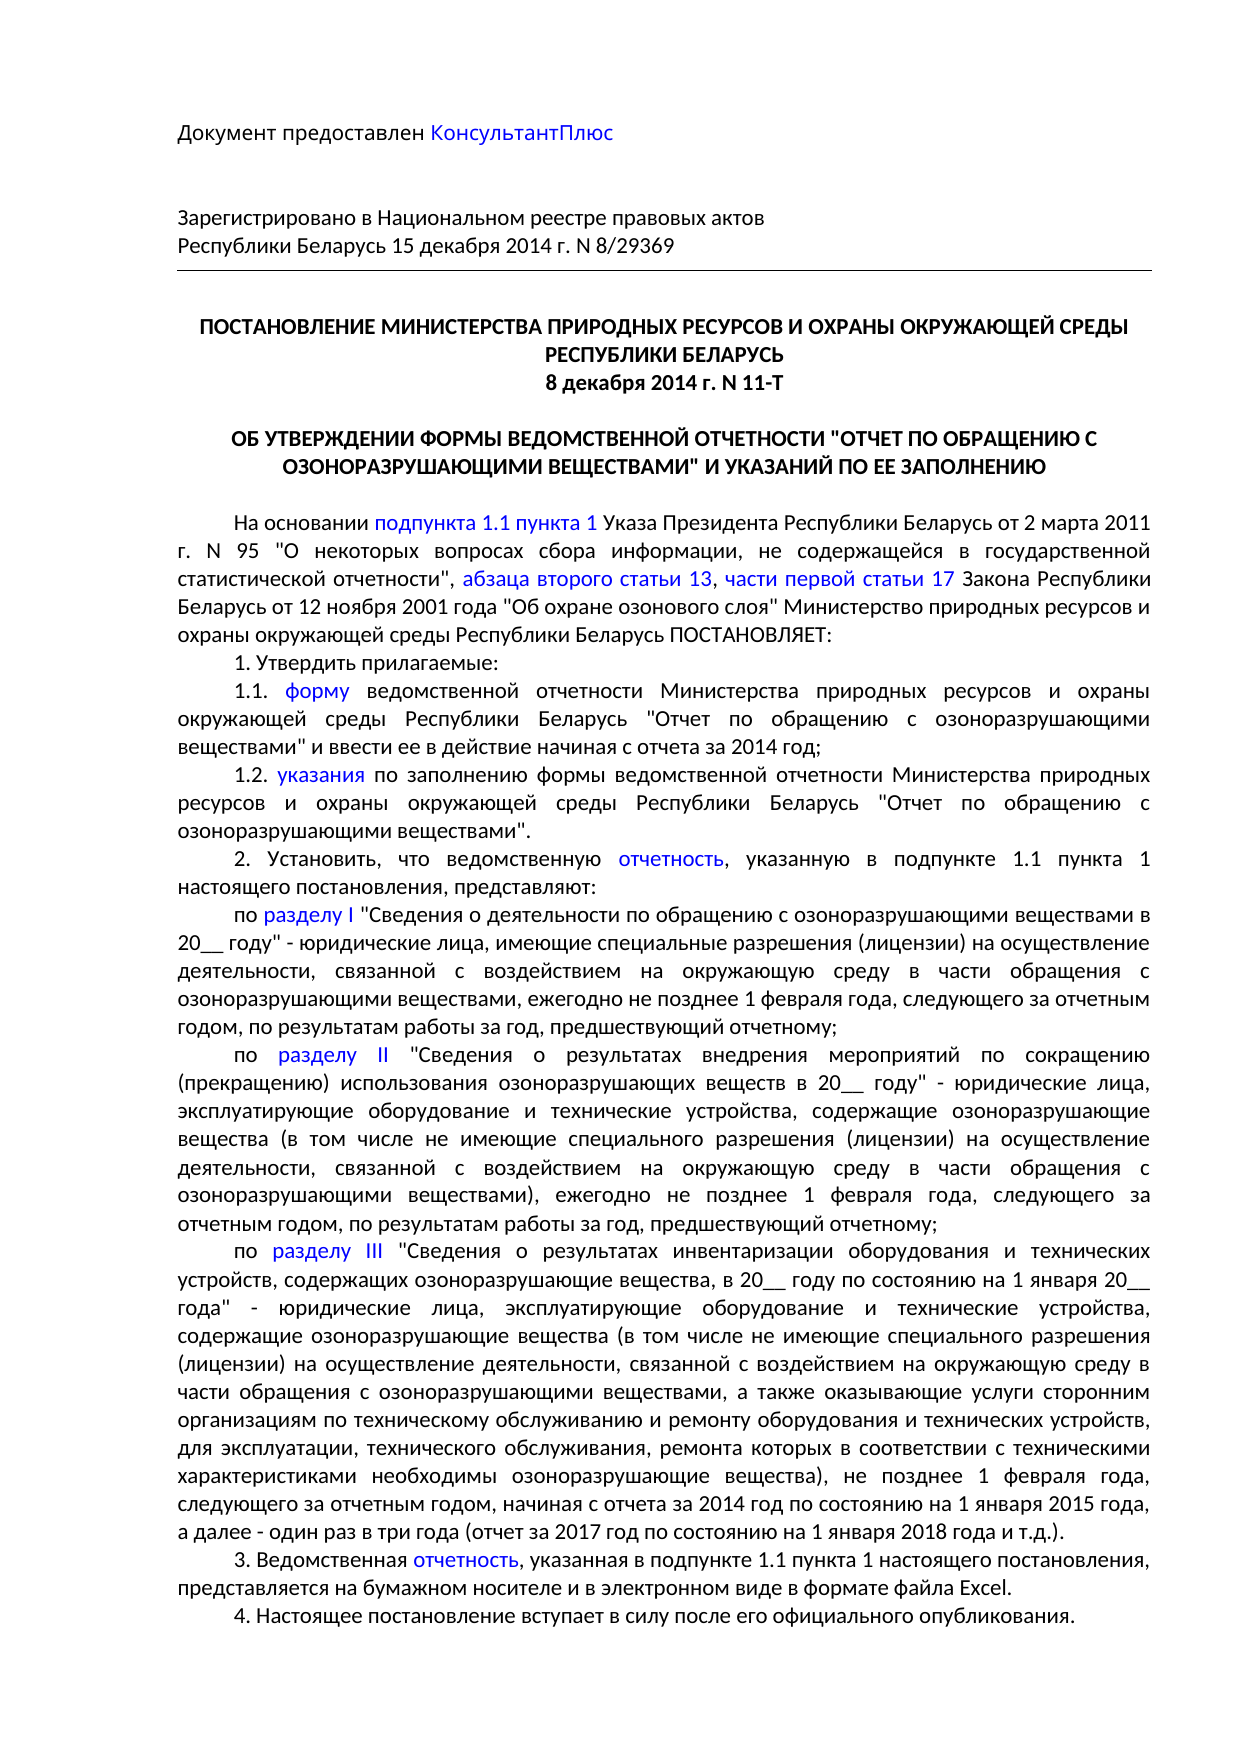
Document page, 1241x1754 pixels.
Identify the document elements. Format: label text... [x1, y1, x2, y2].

text 2. Установить, что ведомственную отчетность, указанную в подпункте 1.1 пункта 1 настоящего постановления, представляют: [177, 844, 1152, 900]
text по разделу I "Сведения о деятельности по обращению с озоноразрушающими веществами в 20__ году" - юридические лица, имеющие специальные разрешения (лицензии) на осуществление деятельности, связанной с воздействием на окружающую среду в части обращения с озоноразрушающими веществами, ежегодно не позднее 1 февраля года, следующего за отчетным годом, по результатам работы за год, предшествующий отчетному; [177, 900, 1152, 1041]
text 3. Ведомственная отчетность, указанная в подпункте 1.1 пункта 1 настоящего постановления, представляется на бумажном носителе и в электронном виде в формате файла Excel. [177, 1545, 1152, 1601]
title ОБ УТВЕРЖДЕНИИ ФОРМЫ ВЕДОМСТВЕННОЙ ОТЧЕТНОСТИ "ОТЧЕТ ПО ОБРАЩЕНИЮ С ОЗОНОРАЗРУШАЮЩИМИ ВЕЩЕСТВАМИ" И УКАЗАНИЙ ПО ЕЕ ЗАПОЛНЕНИЮ [177, 424, 1152, 480]
text по разделу III "Сведения о результатах инвентаризации оборудования и технических устройств, содержащих озоноразрушающие вещества, в 20__ году по состоянию на 1 января 20__ года" - юридические лица, эксплуатирующие оборудование и технические устройства, содержащие озоноразрушающие вещества (в том числе не имеющие специального разрешения (лицензии) на осуществление деятельности, связанной с воздействием на окружающую среду в части обращения с озоноразрушающими веществами, а также оказывающие услуги сторонним организациям по техническому обслуживанию и ремонту оборудования и технических устройств, для эксплуатации, технического обслуживания, ремонта которых в соответствии с техническими характеристиками необходимы озоноразрушающие вещества), не позднее 1 февраля года, следующего за отчетным годом, начиная с отчета за 2014 год по состоянию на 1 января 2015 года, а далее - один раз в три года (отчет за 2017 год по состоянию на 1 января 2018 года и т.д.). [177, 1237, 1152, 1545]
text по разделу II "Сведения о результатах внедрения мероприятий по сокращению (прекращению) использования озоноразрушающих веществ в 20__ году" - юридические лица, эксплуатирующие оборудование и технические устройства, содержащие озоноразрушающие вещества (в том числе не имеющие специального разрешения (лицензии) на осуществление деятельности, связанной с воздействием на окружающую среду в части обращения с озоноразрушающими веществами), ежегодно не позднее 1 февраля года, следующего за отчетным годом, по результатам работы за год, предшествующий отчетному; [177, 1041, 1152, 1237]
text Республики Беларусь 15 декабря 2014 г. N 8/29369 [177, 231, 1152, 259]
title ПОСТАНОВЛЕНИЕ МИНИСТЕРСТВА ПРИРОДНЫХ РЕСУРСОВ И ОХРАНЫ ОКРУЖАЮЩЕЙ СРЕДЫ РЕСПУБЛИКИ БЕЛАРУСЬ [177, 312, 1152, 368]
text 1.1. форму ведомственной отчетности Министерства природных ресурсов и охраны окружающей среды Республики Беларусь "Отчет по обращению с озоноразрушающими веществами" и ввести ее в действие начиная с отчета за 2014 год; [177, 676, 1152, 760]
text 1.2. указания по заполнению формы ведомственной отчетности Министерства природных ресурсов и охраны окружающей среды Республики Беларусь "Отчет по обращению с озоноразрушающими веществами". [177, 760, 1152, 844]
text 1. Утвердить прилагаемые: [177, 648, 1152, 676]
text На основании подпункта 1.1 пункта 1 Указа Президента Республики Беларусь от 2 марта 2011 г. N 95 "О некоторых вопросах сбора информации, не содержащейся в государственной статистической отчетности", абзаца второго статьи 13, части первой статьи 17 Закона Республики Беларусь от 12 ноября 2001 года "Об охране озонового слоя" Министерство природных ресурсов и охраны окружающей среды Республики Беларусь ПОСТАНОВЛЯЕТ: [177, 508, 1152, 648]
text 4. Настоящее постановление вступает в силу после его официального опубликования. [177, 1601, 1152, 1629]
title Документ предоставлен КонсультантПлюс [177, 118, 1152, 175]
text Зарегистрировано в Национальном реестре правовых актов [177, 203, 1152, 231]
title 8 декабря 2014 г. N 11-Т [177, 368, 1152, 396]
